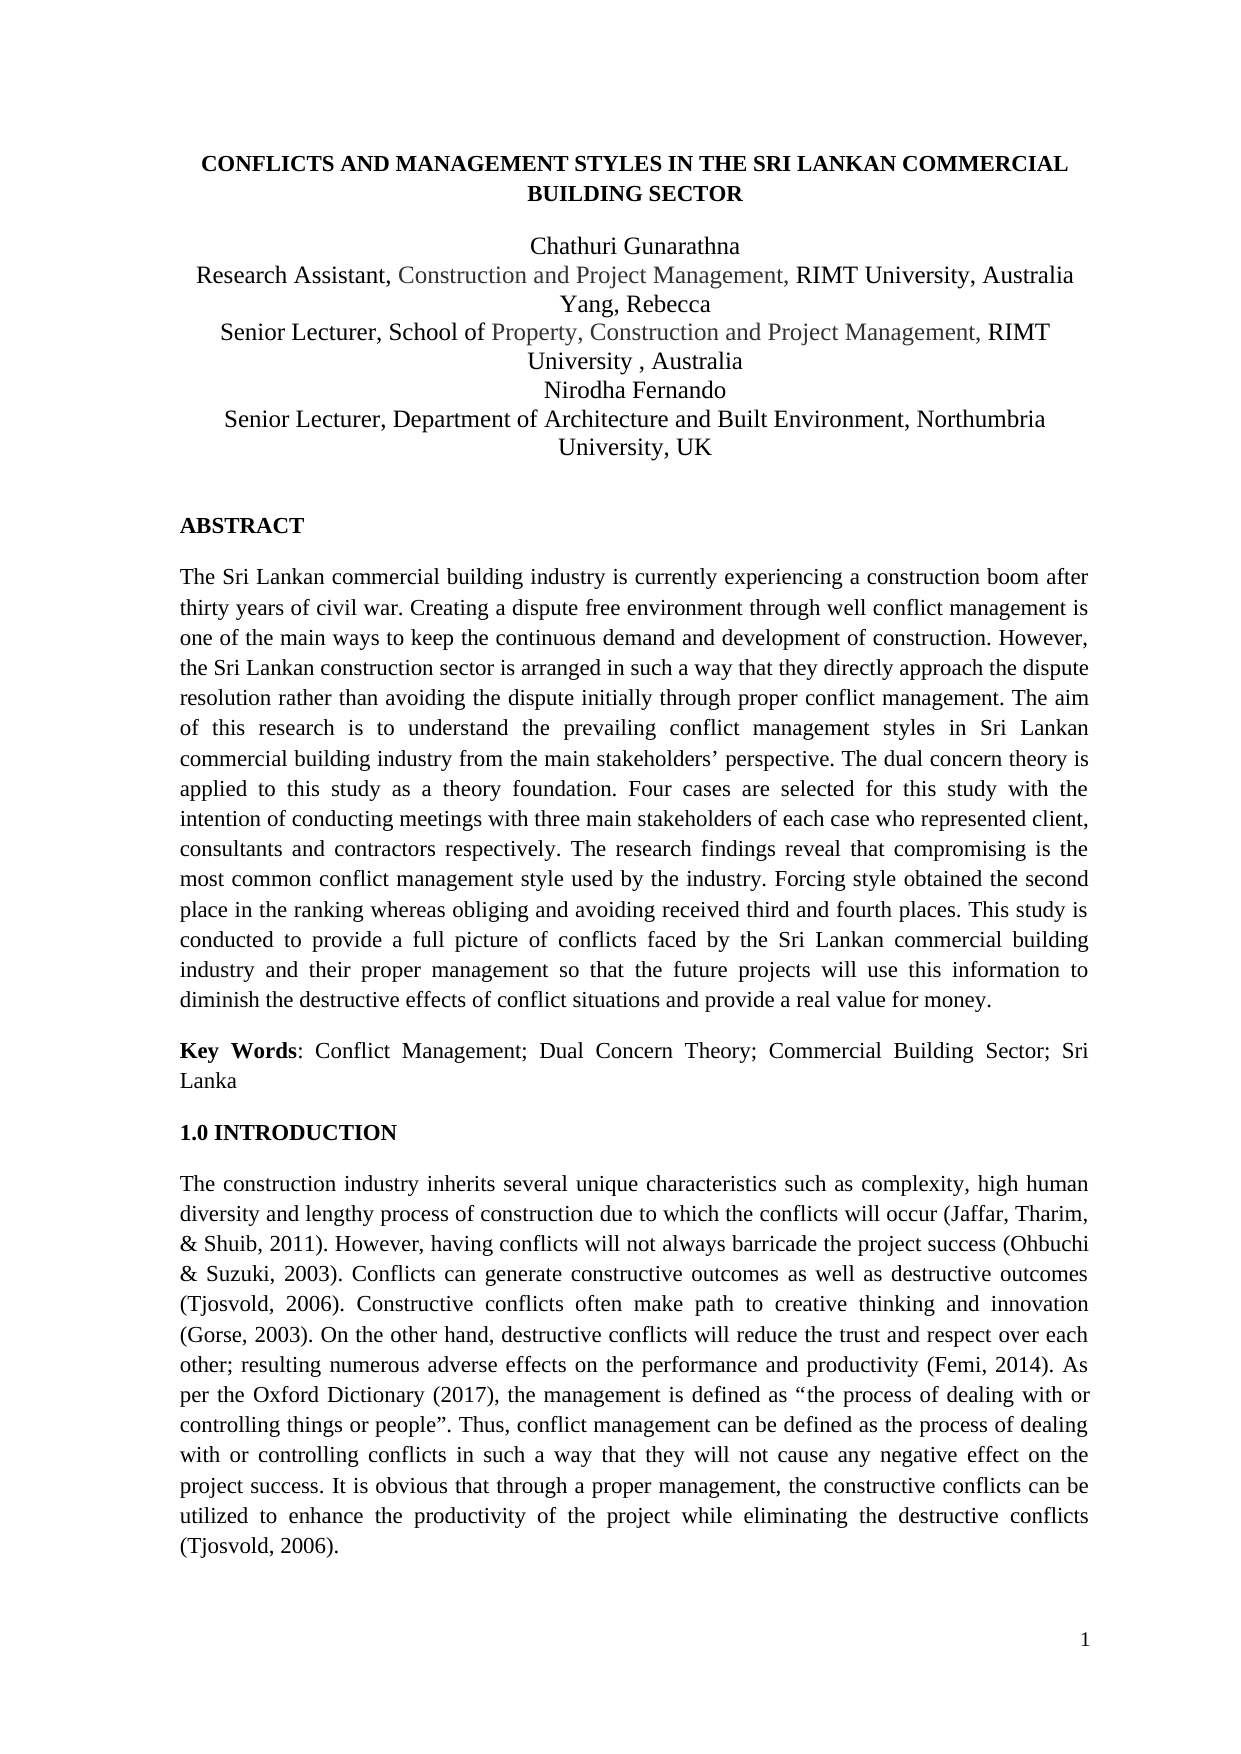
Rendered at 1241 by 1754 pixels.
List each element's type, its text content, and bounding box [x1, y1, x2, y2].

text The construction industry inherits several unique characteristics such as complexity, high human diversity and lengthy process of construction due to which the conflicts will occur (Jaffar, Tharim, & Shuib, 2011). However, having conflicts will not always barricade the project success (Ohbuchi & Suzuki, 2003). Conflicts can generate constructive outcomes as well as destructive outcomes (Tjosvold, 2006). Constructive conflicts often make path to creative thinking and innovation (Gorse, 2003). On the other hand, destructive conflicts will reduce the trust and respect over each other; resulting numerous adverse effects on the performance and productivity (Femi, 2014). As per the Oxford Dictionary (2017), the management is defined as “the process of dealing with or controlling things or people”. Thus, conflict management can be defined as the process of dealing with or controlling conflicts in such a way that they will not cause any negative effect on the project success. It is obvious that through a proper management, the constructive conflicts can be utilized to enhance the productivity of the project while eliminating the destructive conflicts (Tjosvold, 2006). [179, 1169, 1090, 1451]
text CONFLICTS AND MANAGEMENT STYLES IN THE SRI LANKAN COMMERCIAL BUILDING SECTOR [179, 150, 1090, 207]
text Yang, Rebecca [179, 289, 1090, 317]
text ABSTRACT [179, 512, 1090, 539]
text Research Assistant, Construction and Project Management, RIMT University, Australia [179, 260, 398, 289]
text Senior Lecturer, School of Property, Construction and Project Management, RIMT University , Australia [179, 317, 1090, 375]
text 1.0 INTRODUCTION [179, 1118, 1090, 1145]
text The construction industry inherits several unique characteristics such as complexity, high human diversity and lengthy process of construction due to which the conflicts will occur (Jaffar, Tharim, & Shuib, 2011). However, having conflicts will not always barricade the project success (Ohbuchi & Suzuki, 2003). Conflicts can generate constructive outcomes as well as destructive outcomes (Tjosvold, 2006). Constructive conflicts often make path to creative thinking and innovation (Gorse, 2003). On the other hand, destructive conflicts will reduce the trust and respect over each other; resulting numerous adverse effects on the performance and productivity (Femi, 2014). As per the Oxford Dictionary (2017), the management is defined as “the process of dealing with or controlling things or people”. Thus, conflict management can be defined as the process of dealing with or controlling conflicts in such a way that they will not cause any negative effect on the project success. It is obvious that through a proper management, the constructive conflicts can be utilized to enhance the productivity of the project while eliminating the destructive conflicts (Tjosvold, 2006). [179, 1452, 1090, 1558]
text Senior Lecturer, Department of Architecture and Built Environment, Northumbria University, UK [179, 404, 1090, 461]
text Key Words: Conflict Management; Dual Concern Theory; Commercial Building Sector; Sri Lanka [179, 1037, 1090, 1094]
text The Sri Lankan commercial building industry is currently experiencing a construction boom after thirty years of civil war. Creating a dispute free environment through well conflict management is one of the main ways to keep the continuous demand and development of construction. However, the Sri Lankan construction sector is arranged in such a way that they directly approach the dispute resolution rather than avoiding the dispute initially through proper conflict management. The aim of this research is to understand the prevailing conflict management styles in Sri Lankan commercial building industry from the main stakeholders’ perspective. The dual concern theory is applied to this study as a theory foundation. Four cases are selected for this study with the intention of conducting meetings with three main stakeholders of each case who represented client, consultants and contractors respectively. The research findings reveal that compromising is the most common conflict management style used by the industry. Forcing style obtained the second place in the ranking whereas obliging and avoiding received third and fourth places. This study is conducted to provide a full picture of conflicts faced by the Sri Lankan commercial building industry and their proper management so that the future projects will use this information to diminish the destructive effects of conflict situations and provide a real value for money. [179, 563, 1090, 1013]
text Research Assistant, Construction and Project Management, RIMT University, Australia [796, 260, 1090, 289]
text Chathuri Gunarathna [179, 231, 1090, 260]
text Nirodha Fernando [179, 375, 1090, 404]
